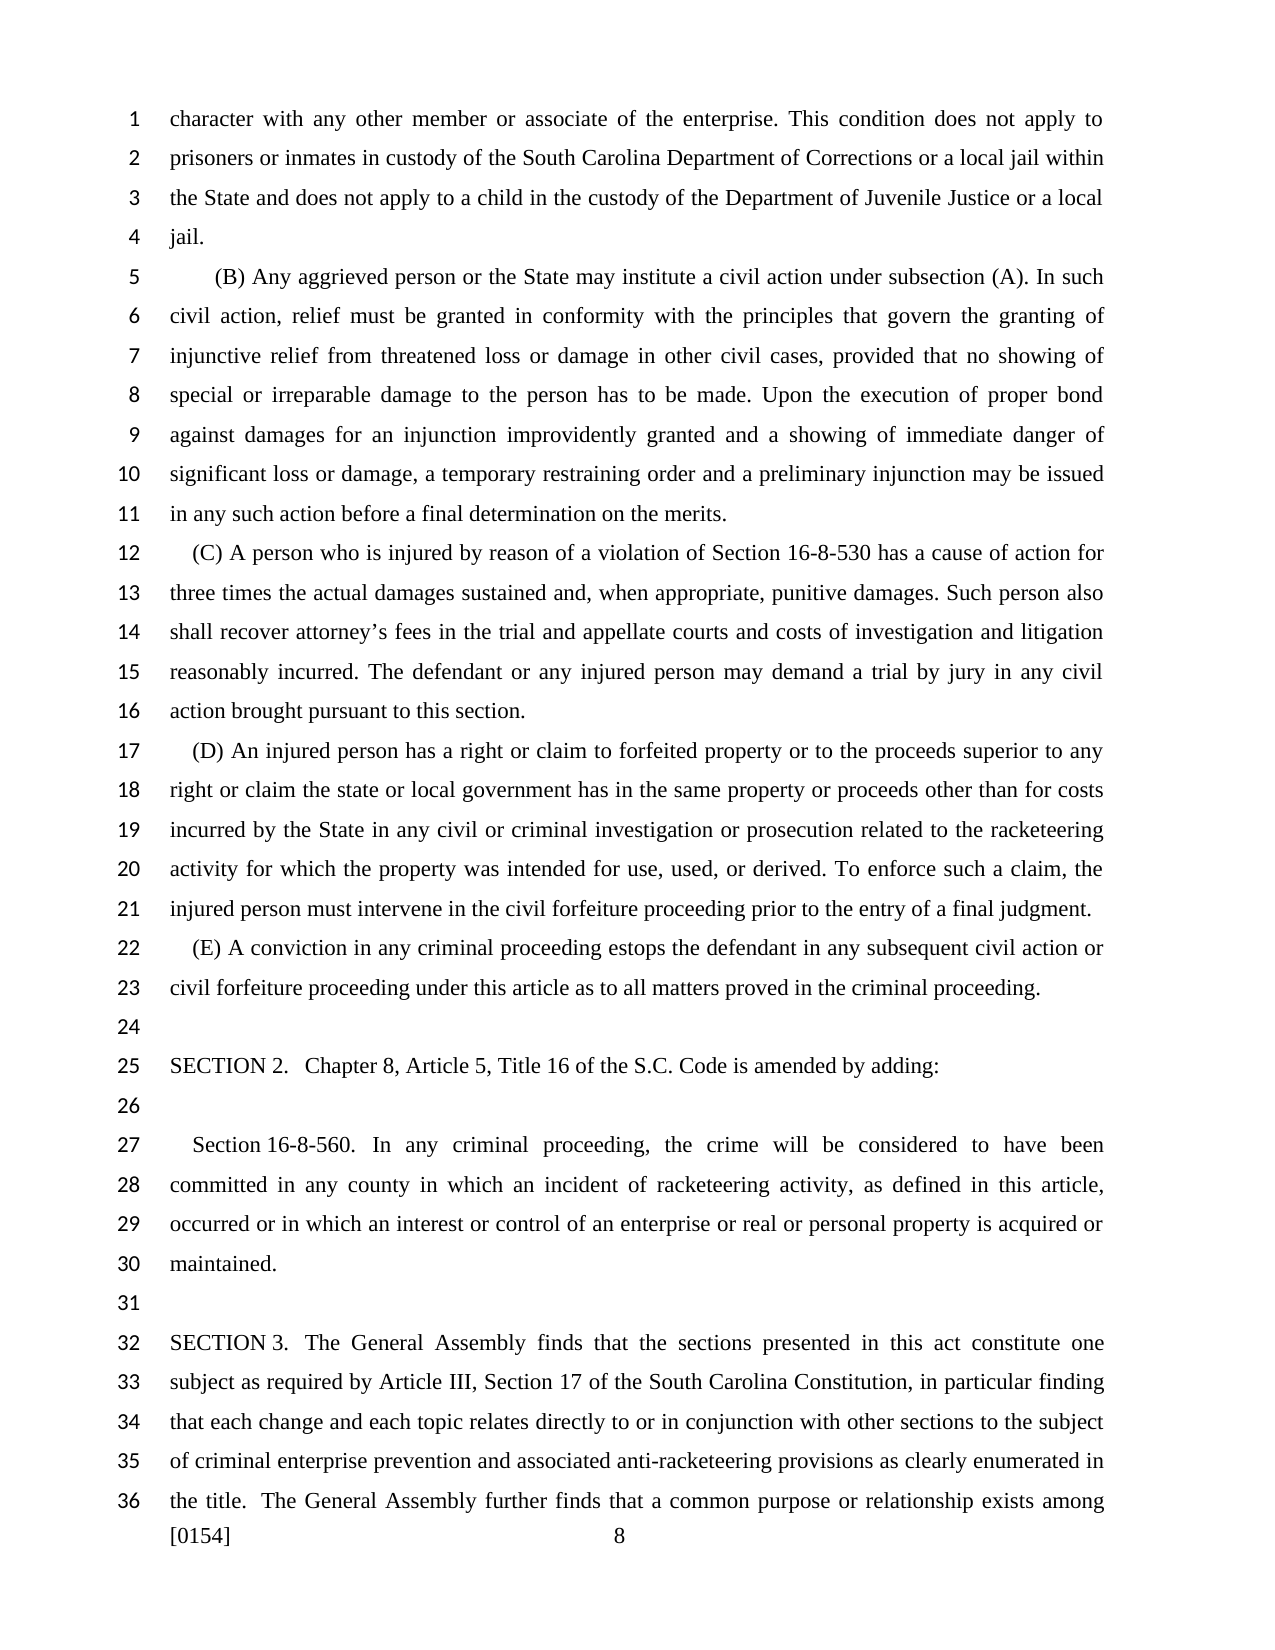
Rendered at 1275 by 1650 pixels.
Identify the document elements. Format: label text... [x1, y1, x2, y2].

text SECTION 2. Chapter 8, Article 5, Title 16 of the S.C. Code is amended by adding: [169, 1052, 1106, 1079]
text (E) A conviction in any criminal proceeding estops the defendant in any subsequent civil action or civil forfeiture proceeding under this article as to all matters proved in the criminal proceeding. [169, 934, 1106, 1000]
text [169, 1329, 1106, 1513]
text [169, 105, 1106, 250]
text (D) An injured person has a right or claim to forfeited property or to the proceeds superior to any right or claim the state or local government has in the same property or proceeds other than for costs incurred by the State in any civil or criminal investigation or prosecution related to the racketeering activity for which the property was intended for use, used, or derived. To enforce such a claim, the injured person must intervene in the civil forfeiture proceeding prior to the entry of a final judgment. [169, 737, 1106, 921]
text Section 16-8-560. In any criminal proceeding, the crime will be considered to have been committed in any county in which an incident of racketeering activity, as defined in this article, occurred or in which an interest or control of an enterprise or real or personal property is acquired or maintained. [169, 1131, 1106, 1276]
text (B) Any aggrieved person or the State may institute a civil action under subsection (A). In such civil action, relief must be granted in conformity with the principles that govern the granting of injunctive relief from threatened loss or damage in other civil cases, provided that no showing of special or irreparable damage to the person has to be made. Upon the execution of proper bond against damages for an injunction improvidently granted and a showing of immediate danger of significant loss or damage, a temporary restraining order and a preliminary injunction may be issued in any such action before a final determination on the merits. [169, 263, 1106, 526]
text (C) A person who is injured by reason of a violation of Section 16-8-530 has a cause of action for three times the actual damages sustained and, when appropriate, punitive damages. Such person also shall recover attorney’s fees in the trial and appellate courts and costs of investigation and litigation reasonably incurred. The defendant or any injured person may demand a trial by jury in any civil action brought pursuant to this section. [169, 539, 1106, 723]
